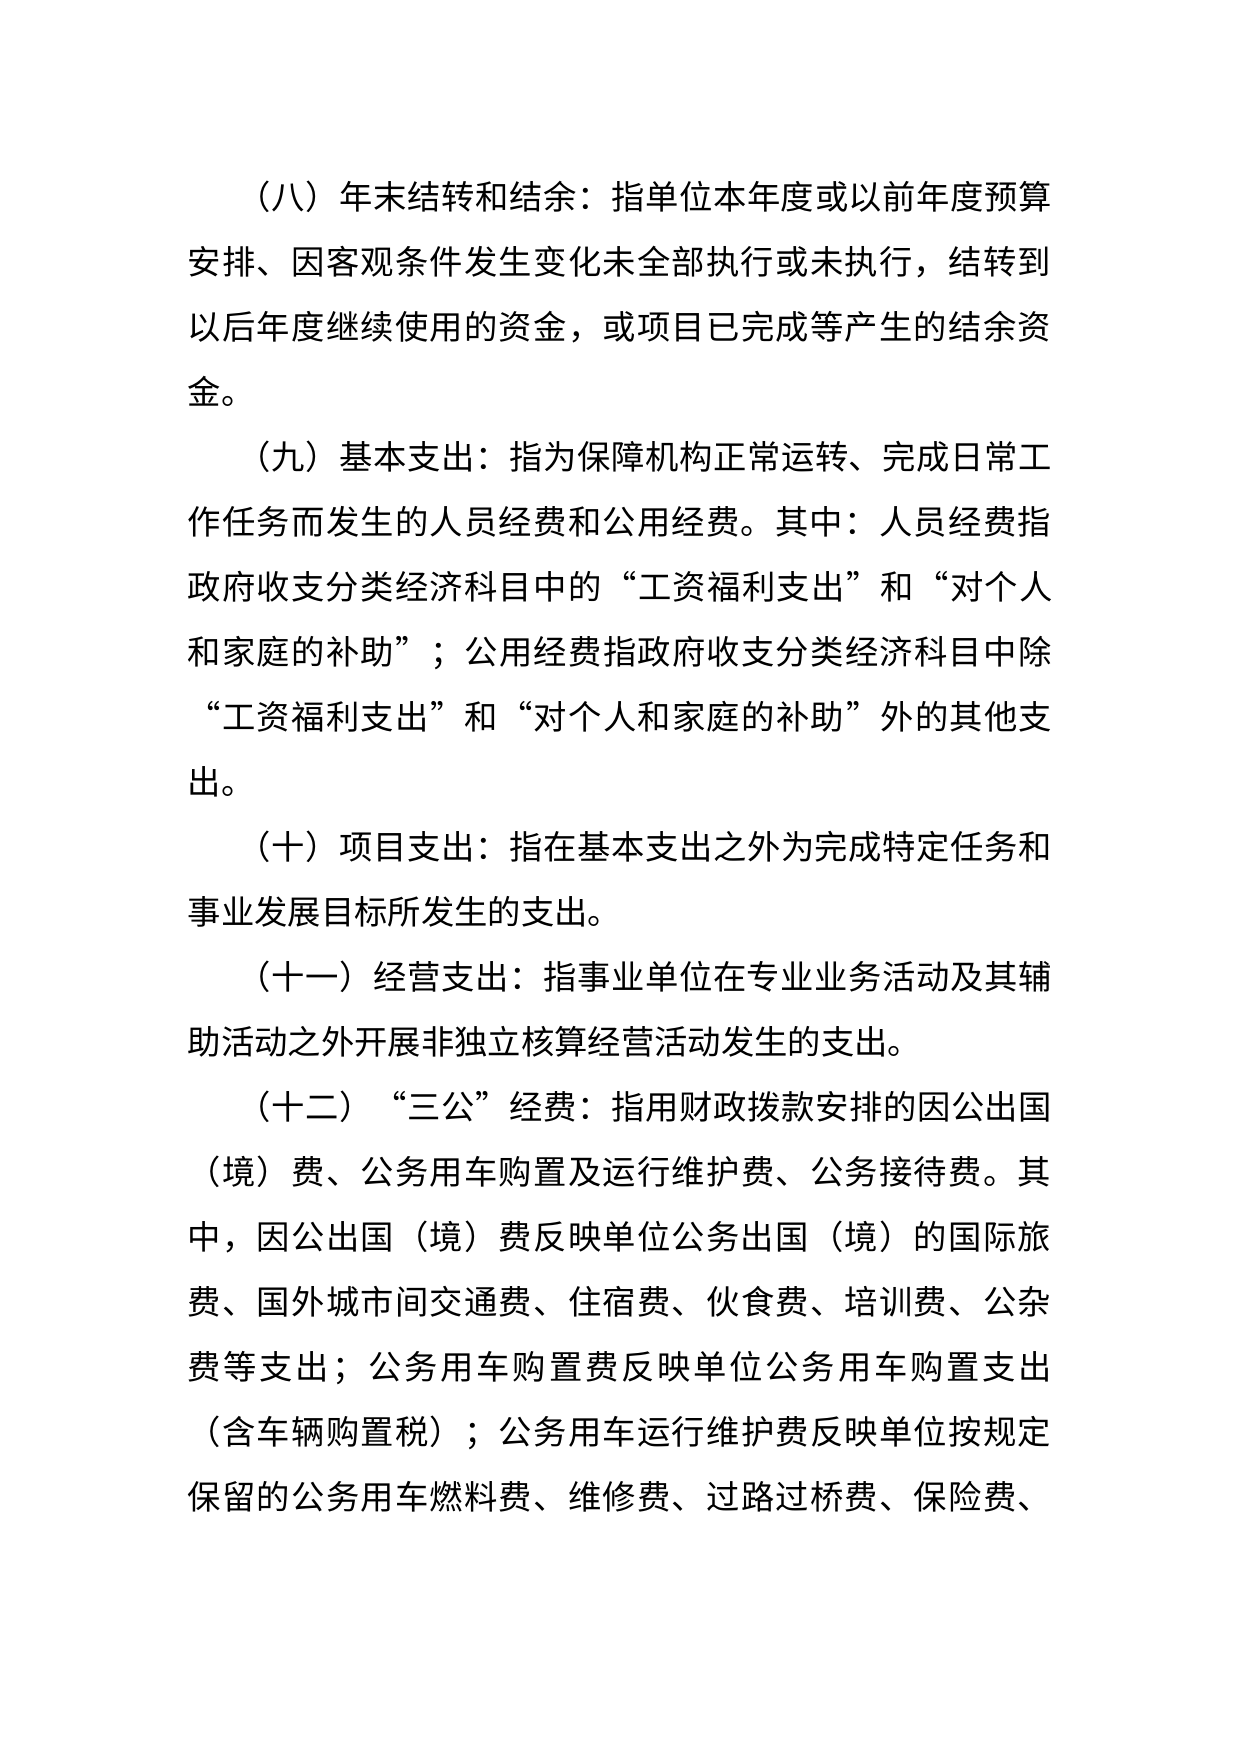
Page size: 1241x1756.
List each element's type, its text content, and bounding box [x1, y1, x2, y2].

text （十）项目支出：指在基本支出之外为完成特定任务和事业发展目标所发生的支出。 [187, 813, 1053, 943]
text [187, 1073, 1053, 1528]
text （九）基本支出：指为保障机构正常运转、完成日常工作任务而发生的人员经费和公用经费。其中：人员经费指政府收支分类经济科目中的“工资福利支出”和“对个人和家庭的补助”；公用经费指政府收支分类经济科目中除“工资福利支出”和“对个人和家庭的补助”外的其他支出。 [187, 423, 1053, 813]
text （八）年末结转和结余：指单位本年度或以前年度预算安排、因客观条件发生变化未全部执行或未执行，结转到以后年度继续使用的资金，或项目已完成等产生的结余资金。 [187, 163, 1053, 423]
text （十一）经营支出：指事业单位在专业业务活动及其辅助活动之外开展非独立核算经营活动发生的支出。 [187, 943, 1053, 1073]
